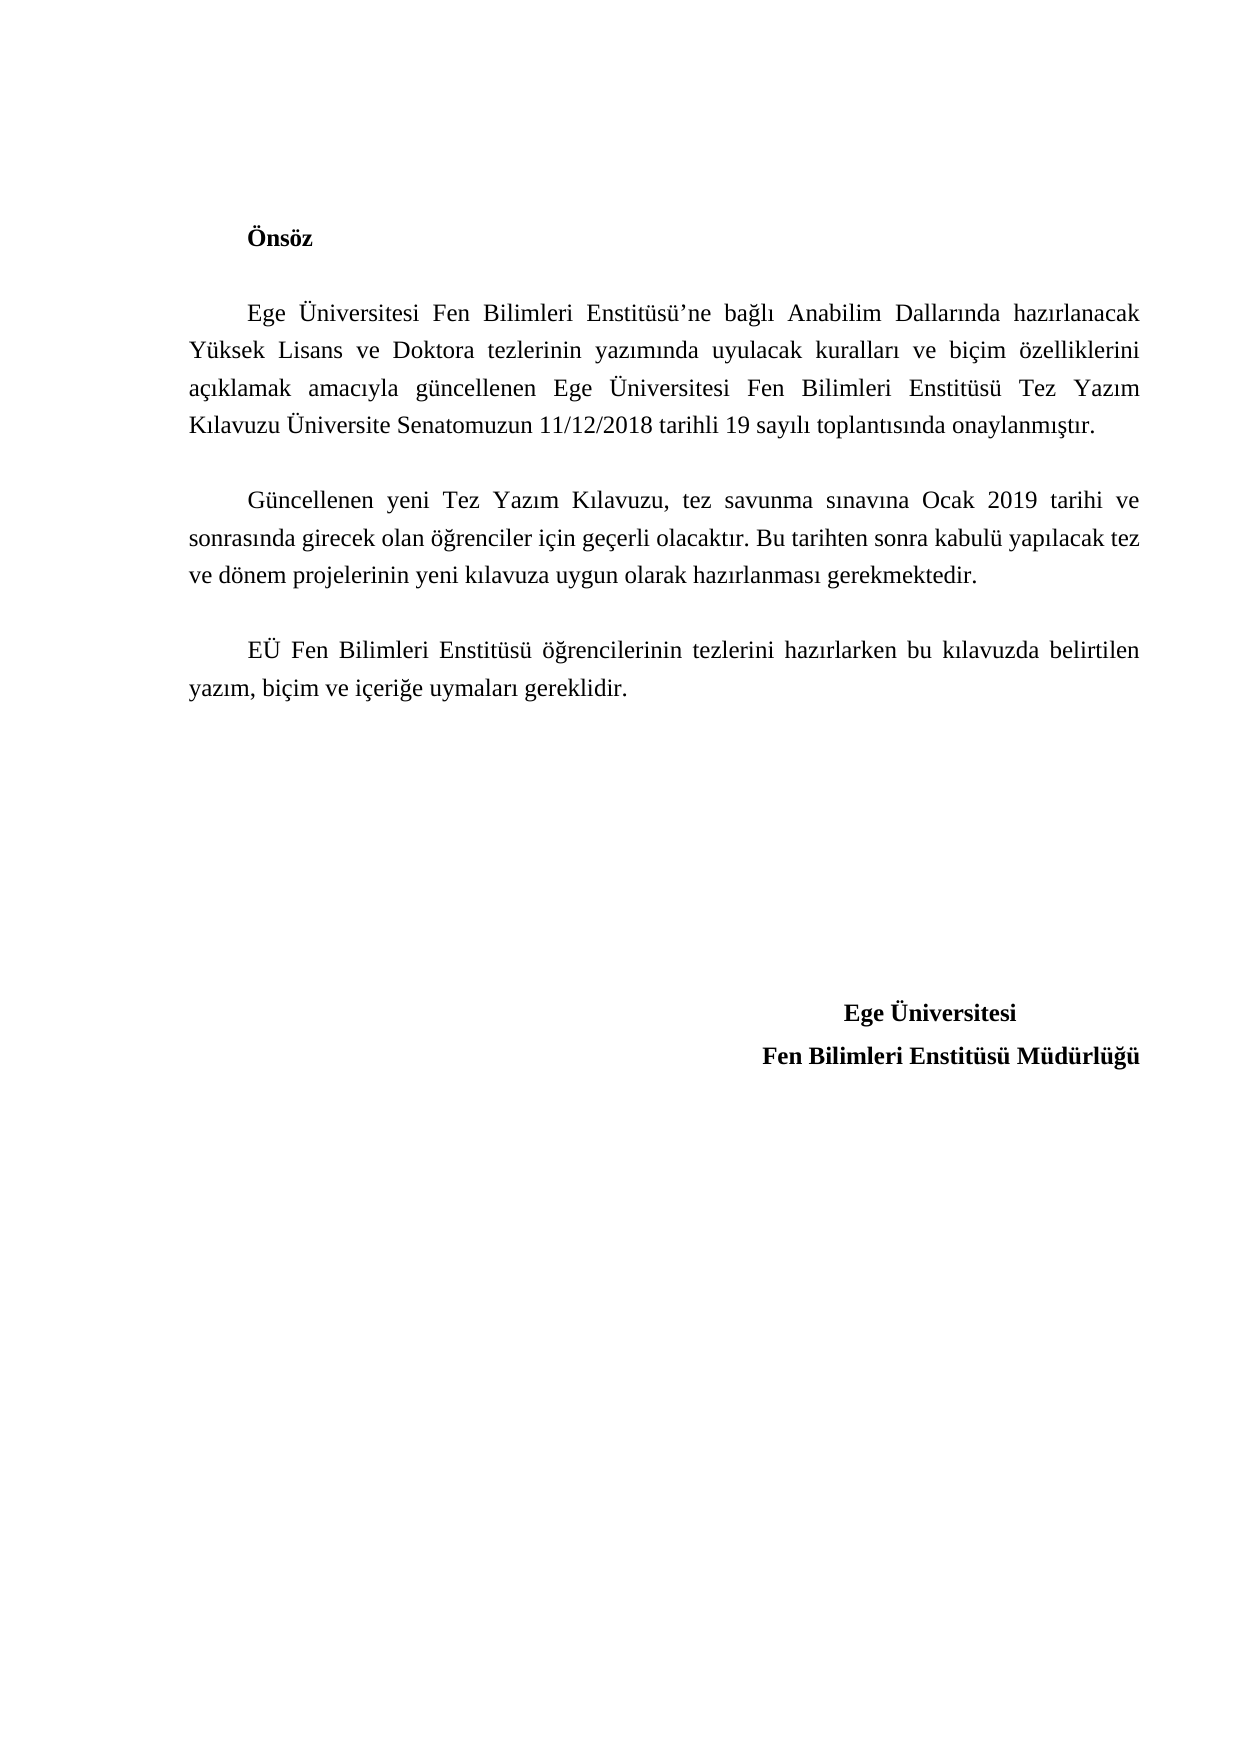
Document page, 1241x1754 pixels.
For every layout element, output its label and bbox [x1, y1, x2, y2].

table_header [177, 148, 1152, 1601]
